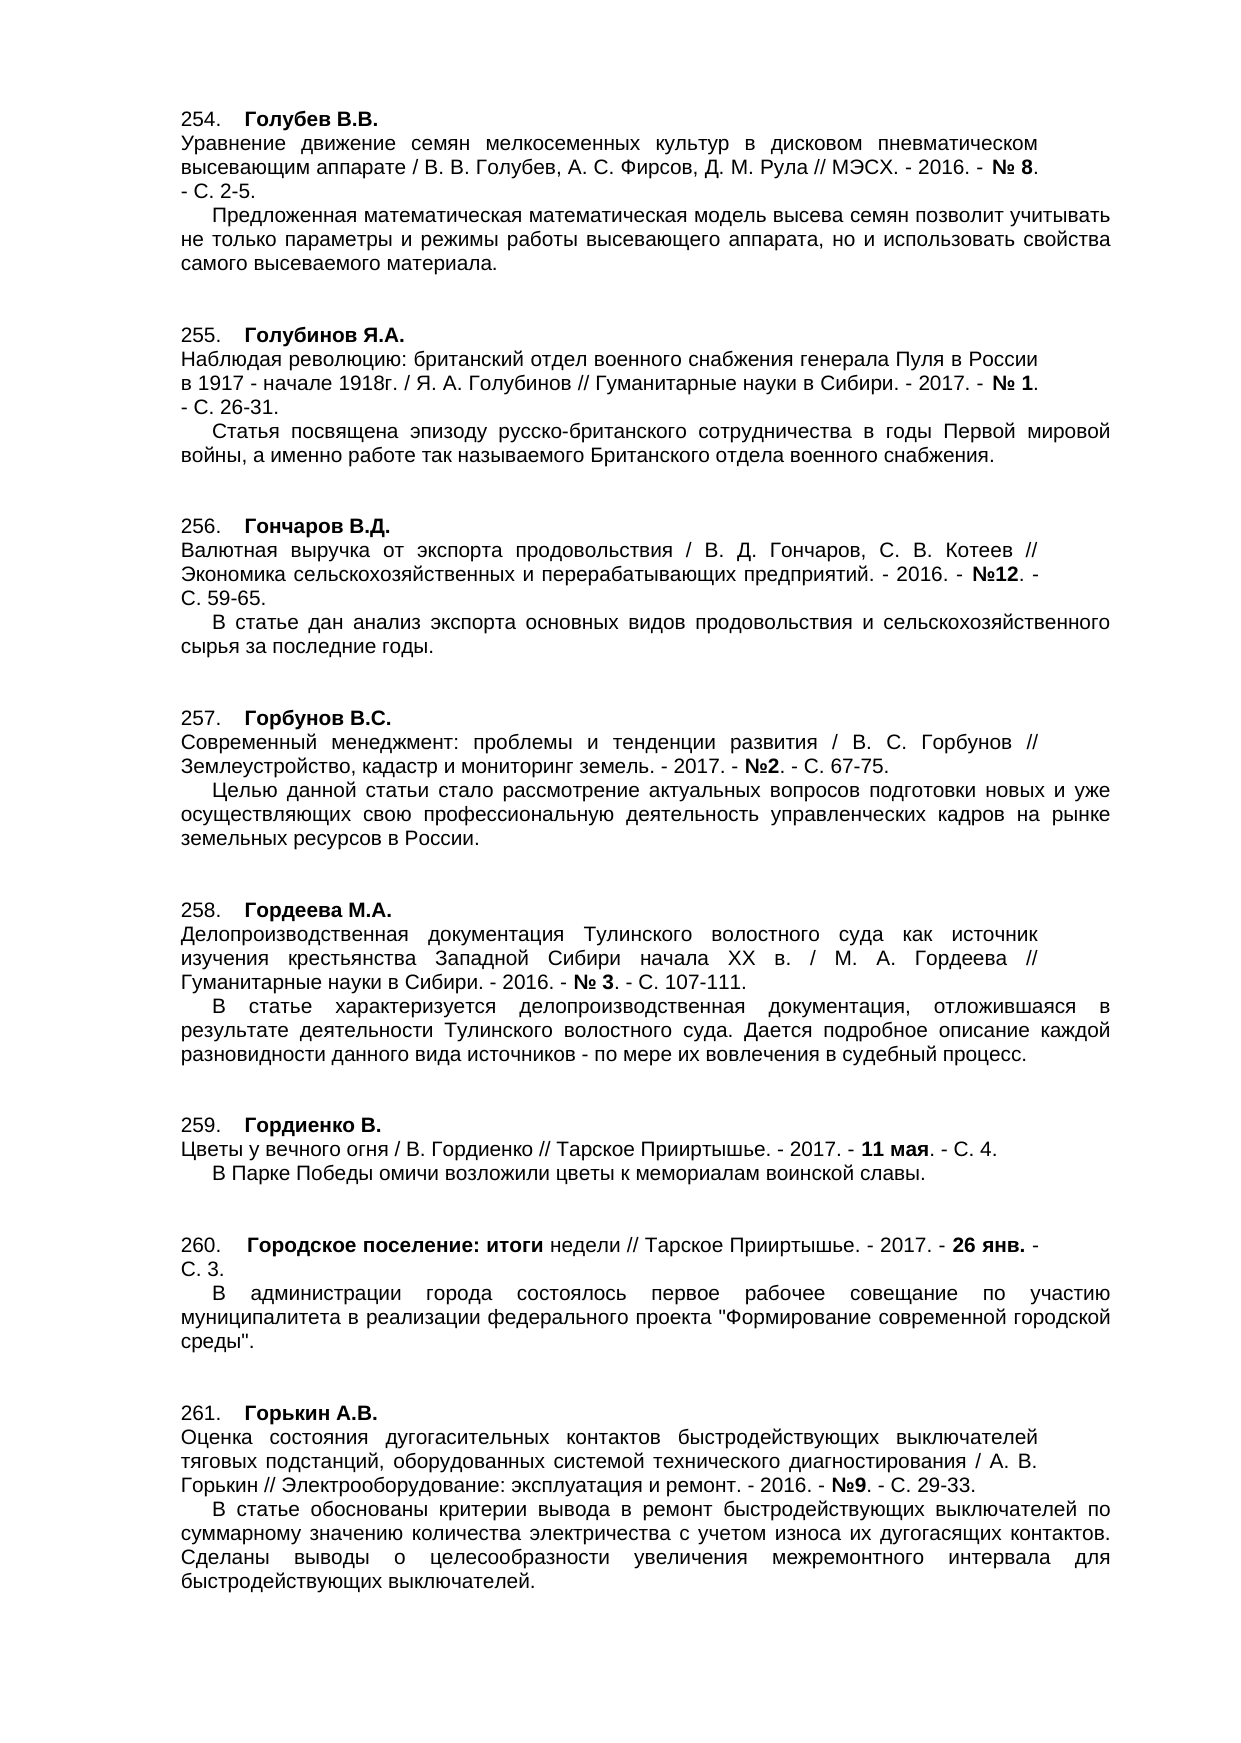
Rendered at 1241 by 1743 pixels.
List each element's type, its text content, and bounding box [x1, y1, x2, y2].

text Цветы у вечного огня / В. Гордиенко // Тарское Прииртышье. - 2017. - 11 мая. - С. 4. [181, 1137, 1039, 1161]
text Предложенная математическая математическая модель высева семян позволит учитывать не только параметры и режимы работы высевающего аппарата, но и использовать свойства самого высеваемого материала. [181, 203, 1112, 275]
text 255. Голубинов Я.А. [181, 323, 1039, 347]
text Наблюдая революцию: британский отдел военного снабжения генерала Пуля в России в 1917 - начале 1918г. / Я. А. Голубинов // Гуманитарные науки в Сибири. - 2017. - № 1. - С. 26-31. [181, 347, 1039, 418]
text В статье обоснованы критерии вывода в ремонт быстродействующих выключателей по суммарному значению количества электричества с учетом износа их дугогасящих контактов. Сделаны выводы о целесообразности увеличения межремонтного интервала для быстродействующих выключателей. [181, 1497, 1112, 1592]
text В статье характеризуется делопроизводственная документация, отложившаяся в результате деятельности Тулинского волостного суда. Дается подробное описание каждой разновидности данного вида источников - по мере их вовлечения в судебный процесс. [181, 993, 1112, 1065]
text 259. Гордиенко В. [181, 1113, 1039, 1137]
text Валютная выручка от экспорта продовольствия / В. Д. Гончаров, С. В. Котеев // Экономика сельскохозяйственных и перерабатывающих предприятий. - 2016. - №12. - С. 59-65. [181, 538, 1039, 610]
text Уравнение движение семян мелкосеменных культур в дисковом пневматическом высевающим аппарате / В. В. Голубев, А. С. Фирсов, Д. М. Рула // МЭСХ. - 2016. - № 8. - С. 2-5. [181, 131, 1039, 203]
text Целью данной статьи стало рассмотрение актуальных вопросов подготовки новых и уже осуществляющих свою профессиональную деятельность управленческих кадров на рынке земельных ресурсов в России. [181, 778, 1112, 850]
text 257. Горбунов В.С. [181, 706, 1039, 730]
text 261. Горькин А.В. [181, 1401, 1039, 1425]
text 256. Гончаров В.Д. [181, 514, 1039, 538]
text Современный менеджмент: проблемы и тенденции развития / В. С. Горбунов // Землеустройство, кадастр и мониторинг земель. - 2017. - №2. - С. 67-75. [181, 730, 1039, 778]
text Оценка состояния дугогасительных контактов быстродействующих выключателей тяговых подстанций, оборудованных системой технического диагностирования / А. В. Горькин // Электрооборудование: эксплуатация и ремонт. - 2016. - №9. - С. 29-33. [181, 1425, 1039, 1497]
text В Парке Победы омичи возложили цветы к мемориалам воинской славы. [181, 1161, 1112, 1185]
text 254. Голубев В.В. [181, 107, 1039, 131]
text В статье дан анализ экспорта основных видов продовольствия и сельскохозяйственного сырья за последние годы. [181, 610, 1112, 658]
text В администрации города состоялось первое рабочее совещание по участию муниципалитета в реализации федерального проекта "Формирование современной городской среды". [181, 1281, 1112, 1353]
text Статья посвящена эпизоду русско-британского сотрудничества в годы Первой мировой войны, а именно работе так называемого Британского отдела военного снабжения. [181, 418, 1112, 466]
text Делопроизводственная документация Тулинского волостного суда как источник изучения крестьянства Западной Сибири начала XX в. / М. А. Гордеева // Гуманитарные науки в Сибири. - 2016. - № 3. - С. 107-111. [181, 922, 1039, 993]
text 258. Гордеева М.А. [181, 898, 1039, 922]
text 260. Городское поселение: итоги недели // Тарское Прииртышье. - 2017. - 26 янв. - С. 3. [181, 1233, 1039, 1281]
